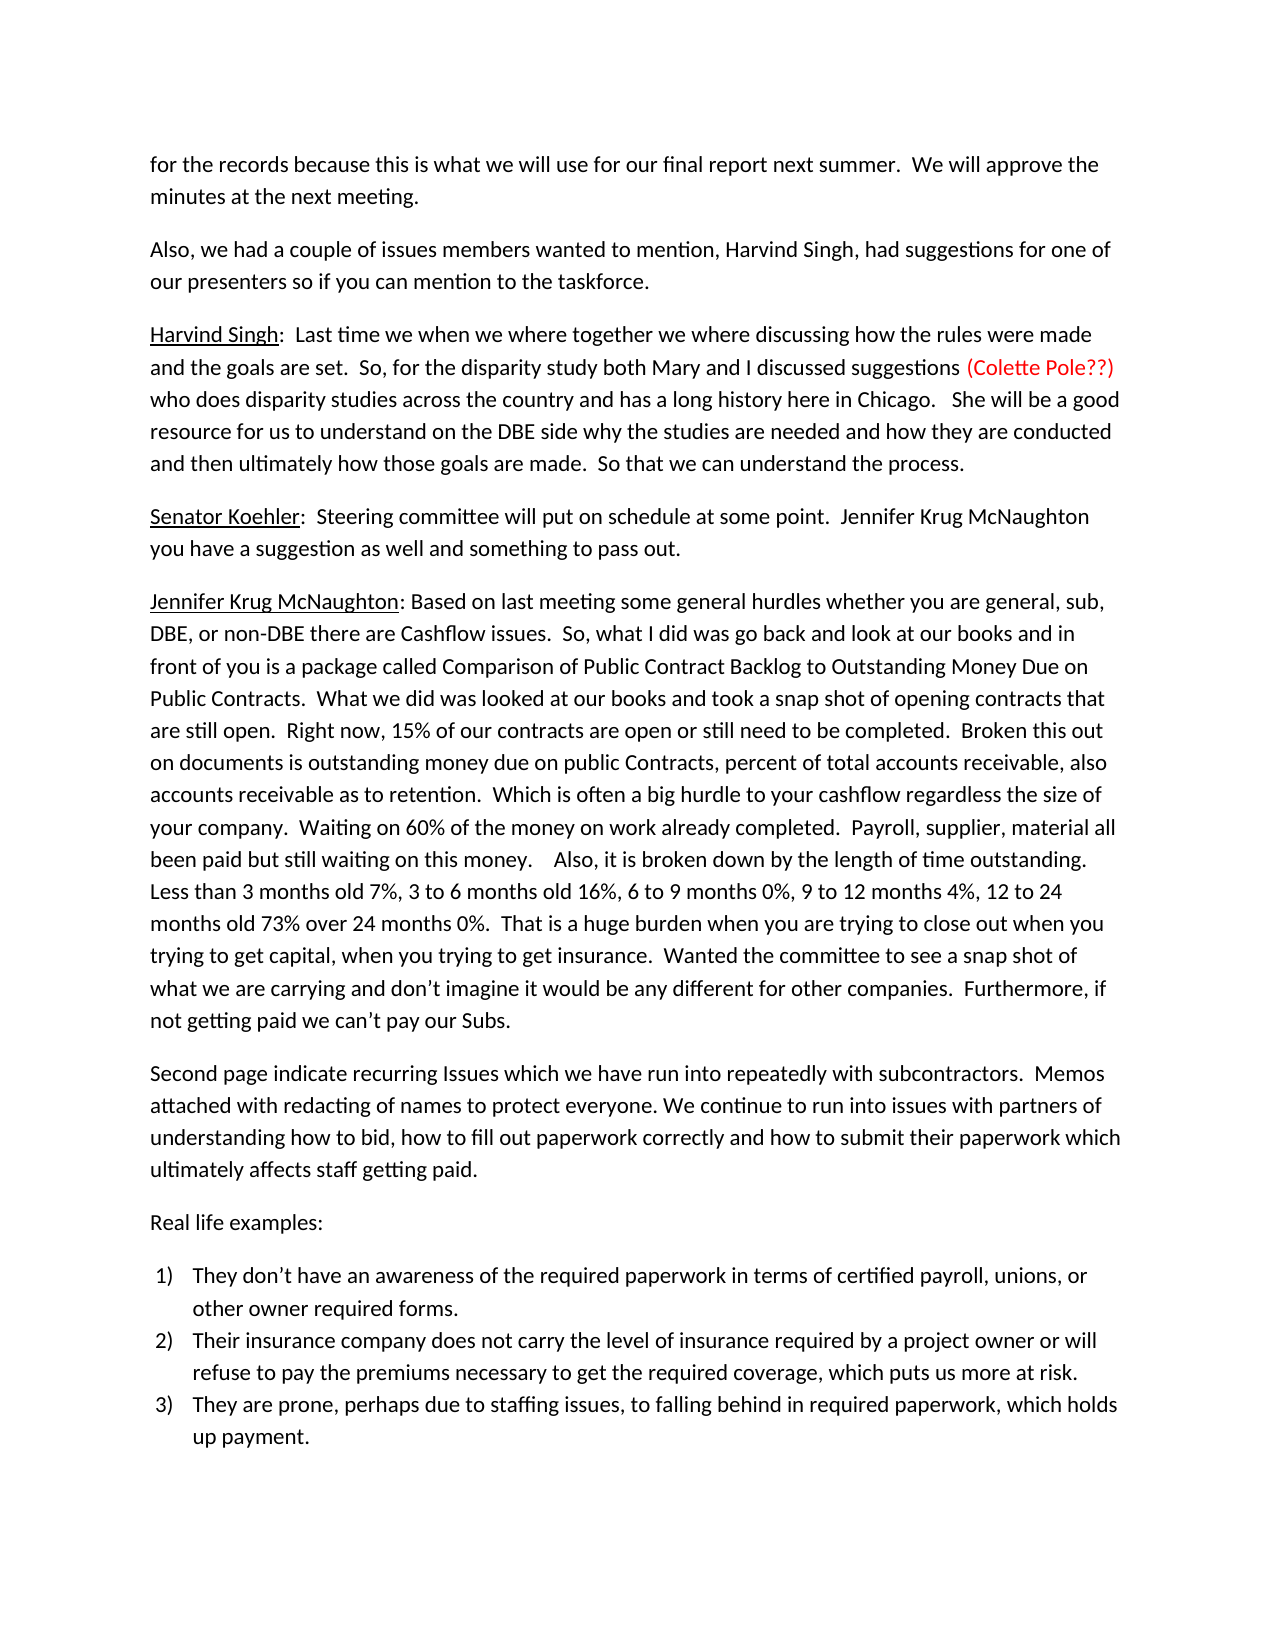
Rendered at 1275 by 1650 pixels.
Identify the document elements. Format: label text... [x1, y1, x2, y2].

text Harvind Singh: Last time we when we where together we where discussing how the rules were made and the goals are set. So, for the disparity study both Mary and I discussed suggestions (Colette Pole??) who does disparity studies across the country and has a long history here in Chicago. She will be a good resource for us to understand on the DBE side why the studies are needed and how they are conducted and then ultimately how those goals are made. So that we can understand the process. [150, 320, 1125, 477]
text Real life examples: [150, 1208, 1125, 1236]
list Their insurance company does not carry the level of insurance required by a project owner or will refuse to pay the premiums necessary to get the required coverage, which puts us more at risk. [155, 1326, 1125, 1386]
text Also, we had a couple of issues members wanted to mention, Harvind Singh, had suggestions for one of our presenters so if you can mention to the taskforce. [150, 235, 1125, 295]
text Second page indicate recurring Issues which we have run into repeatedly with subcontractors. Memos attached with redacting of names to protect everyone. We continue to run into issues with partners of understanding how to bid, how to fill out paperwork correctly and how to submit their paperwork which ultimately affects staff getting paid. [150, 1059, 1125, 1183]
list They are prone, perhaps due to staffing issues, to falling behind in required paperwork, which holds up payment. [155, 1390, 1125, 1450]
text Senator Koehler: Steering committee will put on schedule at some point. Jennifer Krug McNaughton you have a suggestion as well and something to pass out. [150, 502, 1125, 562]
list They don’t have an awareness of the required paperwork in terms of certified payroll, unions, or other owner required forms. [155, 1261, 1125, 1322]
text Jennifer Krug McNaughton: Based on last meeting some general hurdles whether you are general, sub, DBE, or non-DBE there are Cashflow issues. So, what I did was go back and look at our books and in front of you is a package called Comparison of Public Contract Backlog to Outstanding Money Due on Public Contracts. What we did was looked at our books and took a snap shot of opening contracts that are still open. Right now, 15% of our contracts are open or still need to be completed. Broken this out on documents is outstanding money due on public Contracts, percent of total accounts receivable, also accounts receivable as to retention. Which is often a big hurdle to your cashflow regardless the size of your company. Waiting on 60% of the money on work already completed. Payroll, supplier, material all been paid but still waiting on this money. Also, it is broken down by the length of time outstanding. Less than 3 months old 7%, 3 to 6 months old 16%, 6 to 9 months 0%, 9 to 12 months 4%, 12 to 24 months old 73% over 24 months 0%. That is a huge burden when you are trying to close out when you trying to get capital, when you trying to get insurance. Wanted the committee to see a snap shot of what we are carrying and don’t imagine it would be any different for other companies. Furthermore, if not getting paid we can’t pay our Subs. [150, 587, 1125, 1034]
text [150, 150, 1125, 210]
